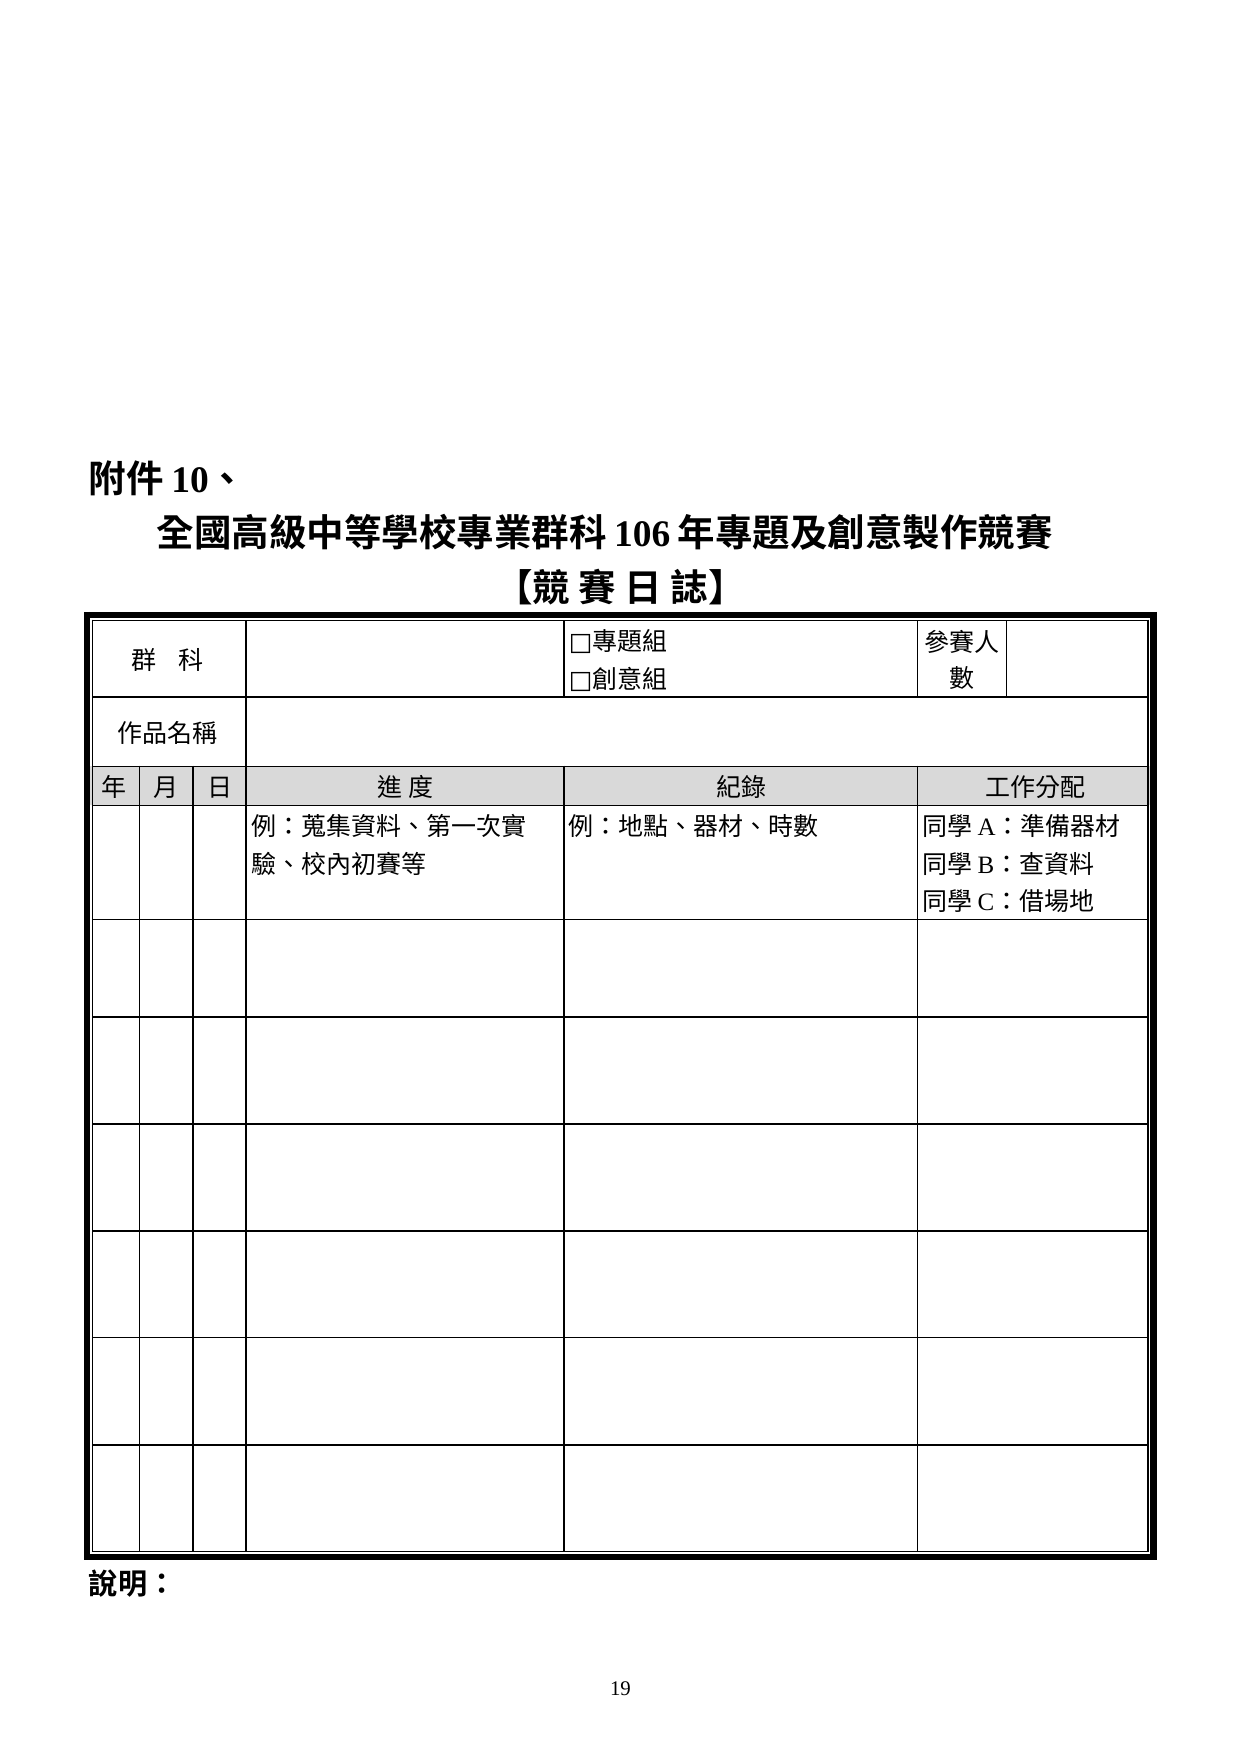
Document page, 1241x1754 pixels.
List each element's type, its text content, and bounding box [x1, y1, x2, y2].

table_cell [565, 1018, 917, 1123]
table_cell [918, 1338, 1147, 1444]
table_cell [93, 1125, 139, 1230]
subtitle 附件10、 [89, 449, 1209, 503]
table_cell [93, 1018, 139, 1123]
table_cell [918, 1446, 1147, 1551]
table_cell 年 [93, 767, 139, 805]
table_header [1007, 621, 1147, 696]
table_cell [140, 1446, 192, 1551]
table_cell 工作分配 [918, 767, 1147, 805]
table_cell [565, 1338, 917, 1444]
table_cell 日 [194, 767, 245, 805]
table_cell [194, 920, 245, 1016]
table_cell [247, 1338, 563, 1444]
table_cell [93, 1446, 139, 1551]
table_cell [918, 1018, 1147, 1123]
table_cell 紀錄 [565, 767, 917, 805]
table_cell 例：蒐集資料、第一次實驗、校內初賽等 [247, 806, 563, 919]
table_cell [194, 1338, 245, 1444]
table_header □專題組 □創意組 [565, 621, 917, 696]
table_cell [918, 1125, 1147, 1230]
table_cell [140, 1232, 192, 1337]
table_cell 作品名稱 [93, 698, 245, 766]
table_cell [194, 1232, 245, 1337]
table_cell [918, 1232, 1147, 1337]
table_header 參賽人數 [918, 621, 1006, 696]
table_cell [140, 1125, 192, 1230]
table_cell 例：地點、器材、時數 [565, 806, 917, 919]
table_header [247, 621, 563, 696]
table_cell [140, 1338, 192, 1444]
table_cell [194, 806, 245, 919]
table_cell [93, 1232, 139, 1337]
table_cell [247, 1446, 563, 1551]
table_cell [918, 920, 1147, 1016]
table_cell [93, 806, 139, 919]
table_cell [565, 1446, 917, 1551]
table_cell [194, 1018, 245, 1123]
text 說明： [89, 1560, 1152, 1602]
table_cell [247, 698, 1147, 766]
table_cell [194, 1125, 245, 1230]
table_header 群 科 [93, 621, 245, 696]
table_cell [247, 1018, 563, 1123]
table_cell 進 度 [247, 767, 563, 805]
table_cell [247, 920, 563, 1016]
table_cell [565, 1232, 917, 1337]
table_cell [247, 1125, 563, 1230]
text 【競 賽 日 誌】 [89, 558, 1152, 612]
table_cell [247, 1232, 563, 1337]
subtitle 全國高級中等學校專業群科106年專題及創意製作競賽 [0, 503, 1209, 558]
table_cell [140, 1018, 192, 1123]
table_cell [565, 920, 917, 1016]
table_cell [93, 1338, 139, 1444]
table_cell 同學A：準備器材 同學B：查資料 同學C：借場地 [918, 806, 1147, 919]
table_cell [194, 1446, 245, 1551]
table_cell 月 [140, 767, 192, 805]
table_cell [93, 920, 139, 1016]
table_cell [565, 1125, 917, 1230]
table_cell [140, 920, 192, 1016]
table_cell [140, 806, 192, 919]
